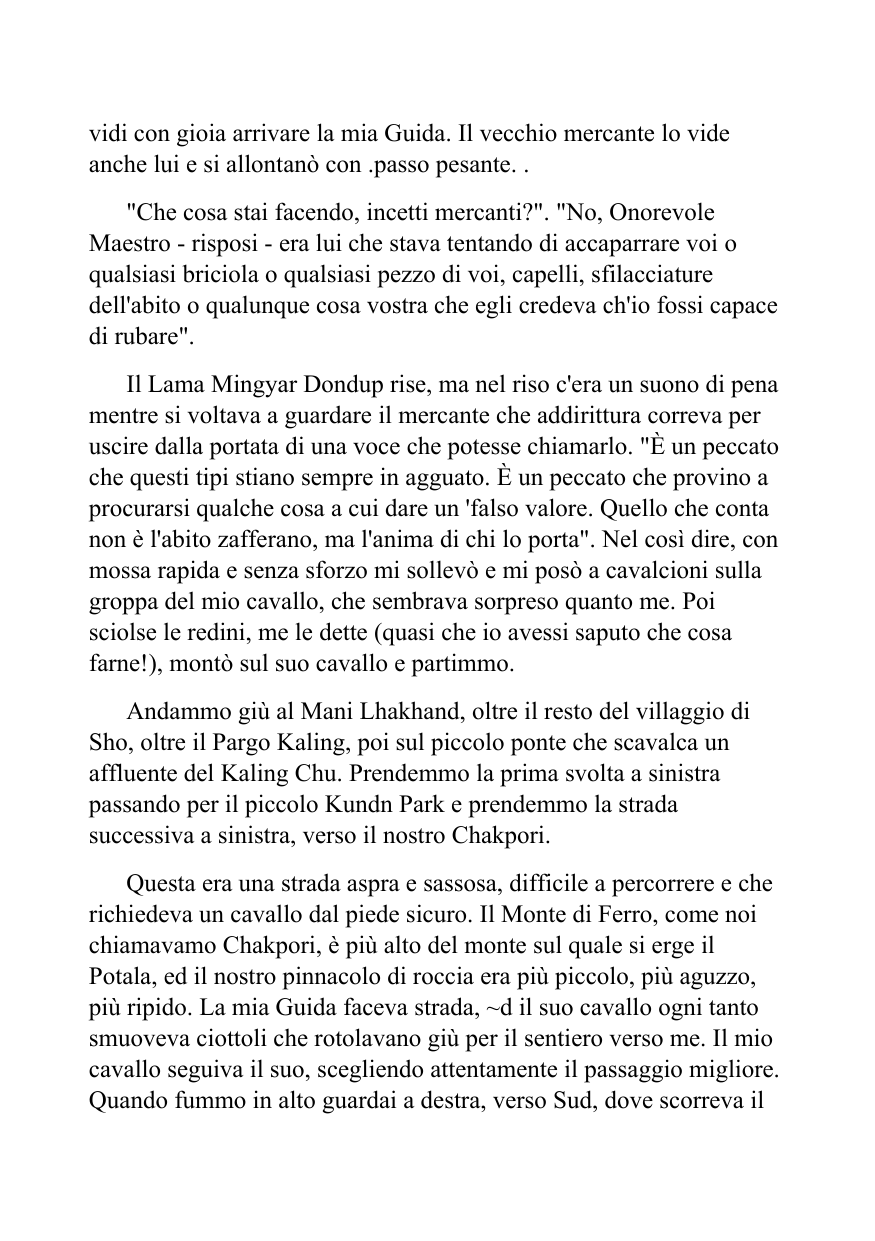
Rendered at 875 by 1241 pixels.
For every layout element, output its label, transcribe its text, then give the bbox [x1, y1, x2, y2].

text Il Lama Mingyar Dondup rise, ma nel riso c'era un suono di pena mentre si voltava a guardare il mercante che addirittura correva per uscire dalla portata di una voce che potesse chiamarlo. "È un peccato che questi tipi stiano sempre in agguato. È un peccato che provino a procurarsi qualche cosa a cui dare un 'falso valore. Quello che conta non è l'abito zafferano, ma l'anima di chi lo porta". Nel così dire, con mossa rapida e senza sforzo mi sollevò e mi posò a cavalcioni sulla groppa del mio cavallo, che sembrava sorpreso quanto me. Poi sciolse le redini, me le dette (quasi che io avessi saputo che cosa farne!), montò sul suo cavallo e partimmo. [89, 369, 785, 677]
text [89, 868, 785, 1114]
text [89, 118, 785, 178]
text "Che cosa stai facendo, incetti mercanti?". "No, Onorevole Maestro - risposi - era lui che stava tentando di accaparrare voi o qualsiasi briciola o qualsiasi pezzo di voi, capelli, sfilacciature dell'abito o qualunque cosa vostra che egli credeva ch'io fossi capace di rubare". [89, 197, 785, 350]
text Andammo giù al Mani Lhakhand, oltre il resto del villaggio di Sho, oltre il Pargo Kaling, poi sul piccolo ponte che scavalca un affluente del Kaling Chu. Prendemmo la prima svolta a sinistra passando per il piccolo Kundn Park e prendemmo la strada successiva a sinistra, verso il nostro Chakpori. [89, 696, 785, 849]
